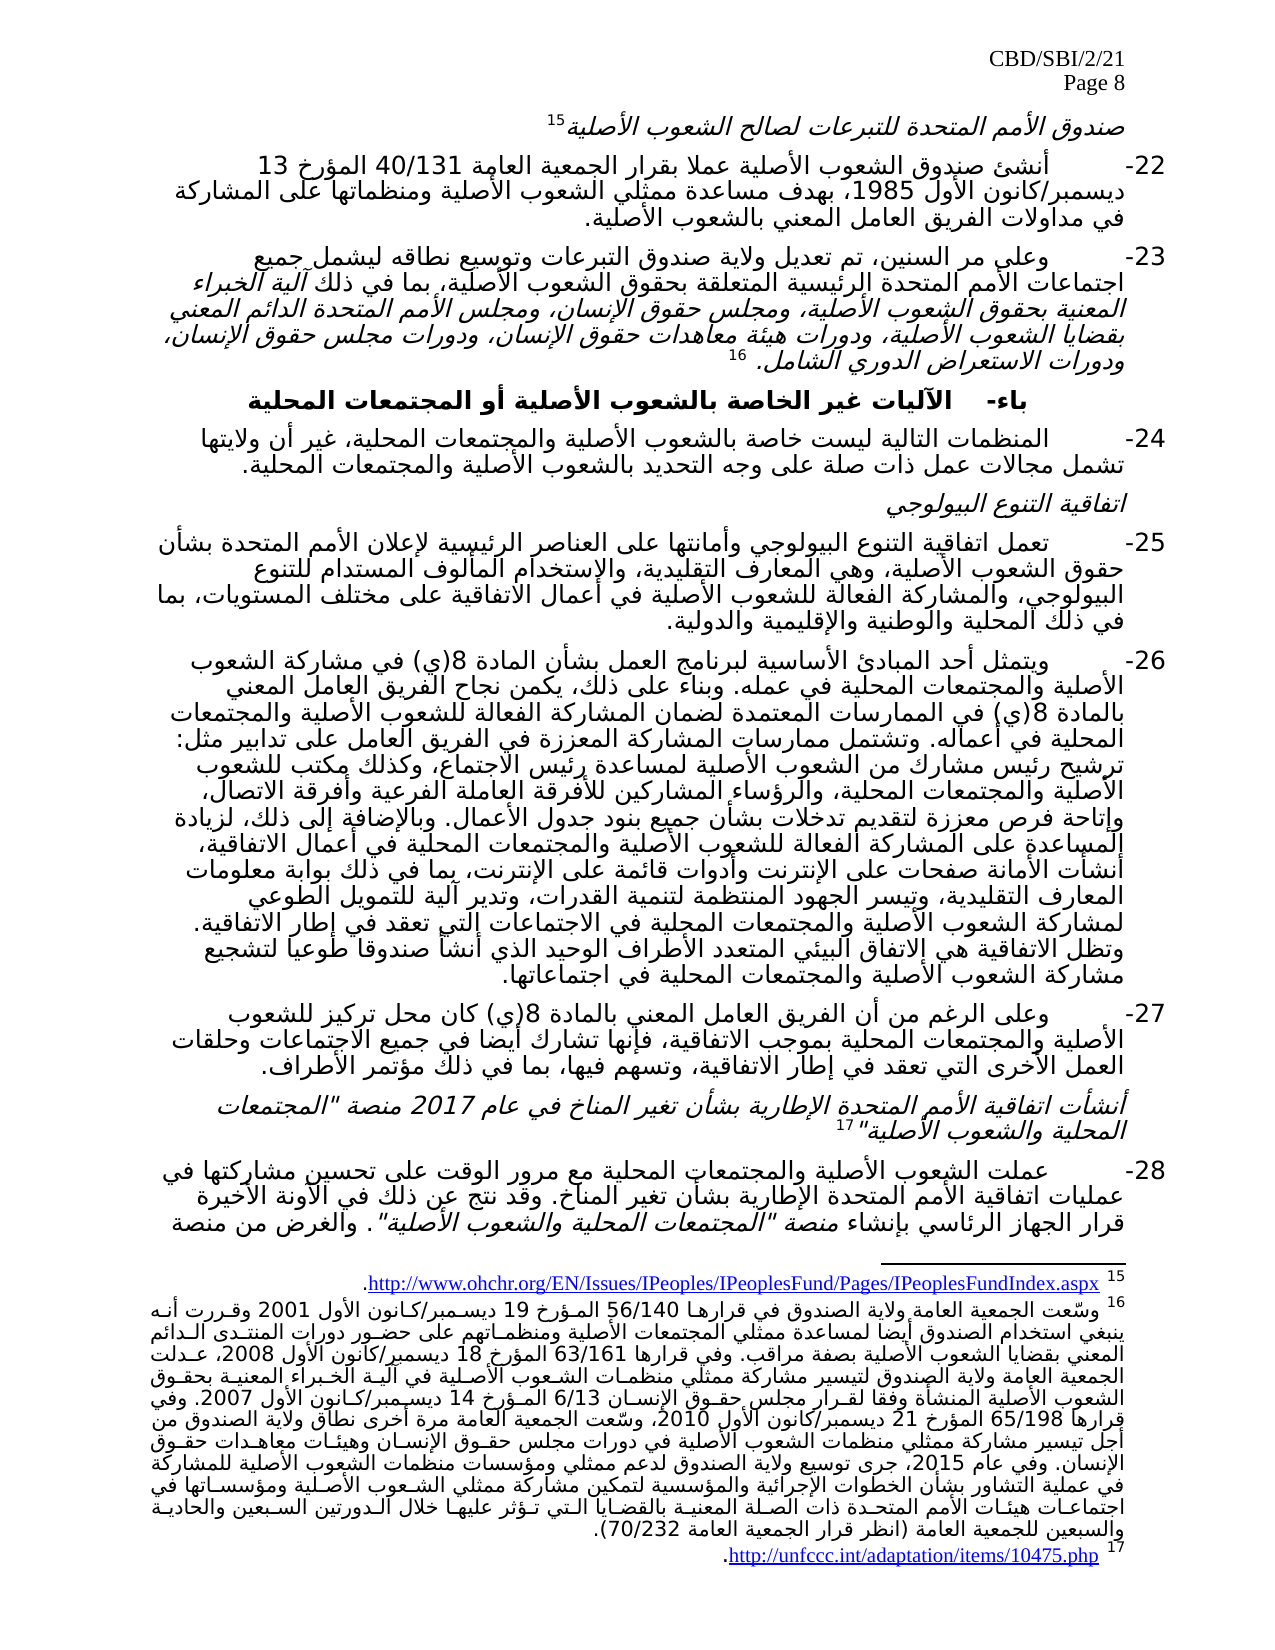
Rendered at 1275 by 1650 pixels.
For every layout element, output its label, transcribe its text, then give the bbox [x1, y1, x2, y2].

list وعلى الرغم من أن الفريق العامل المعني بالمادة 8(ي) كان محل تركيز للشعوب الأصلية والمجتمعات المحلية بموجب الاتفاقية، فإنها تشارك أيضا في جميع الاجتماعات وحلقات العمل الأخرى التي تعقد في إطار الاتفاقية، وتسهم فيها، بما في ذلك مؤتمر الأطراف. [150, 1002, 1125, 1081]
list أنشئ صندوق الشعوب الأصلية عملا بقرار الجمعية العامة 40/131 المؤرخ 13 ديسمبر/كانون الأول 1985، بهدف مساعدة ممثلي الشعوب الأصلية ومنظماتها على المشاركة في مداولات الفريق العامل المعني بالشعوب الأصلية. [150, 153, 1125, 232]
text باء- الآليات غير الخاصة بالشعوب الأصلية أو المجتمعات المحلية [150, 388, 1125, 414]
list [150, 1158, 1125, 1237]
text أنشأت اتفاقية الأمم المتحدة الإطارية بشأن تغير المناخ في عام 2017 منصة "المجتمعات المحلية والشعوب الأصلية" [150, 1093, 1125, 1146]
list ويتمثل أحد المبادئ الأساسية لبرنامج العمل بشأن المادة 8(ي) في مشاركة الشعوب الأصلية والمجتمعات المحلية في عمله. وبناء على ذلك، يكمن نجاح الفريق العامل المعني بالمادة 8(ي) في الممارسات المعتمدة لضمان المشاركة الفعالة للشعوب الأصلية والمجتمعات المحلية في أعماله. وتشتمل ممارسات المشاركة المعززة في الفريق العامل على تدابير مثل: ترشيح رئيس مشارك من الشعوب الأصلية لمساعدة رئيس الاجتماع، وكذلك مكتب للشعوب الأصلية والمجتمعات المحلية، والرؤساء المشاركين للأفرقة العاملة الفرعية وأفرقة الاتصال، وإتاحة فرص معززة لتقديم تدخلات بشأن جميع بنود جدول الأعمال. وبالإضافة إلى ذلك، لزيادة المساعدة على المشاركة الفعالة للشعوب الأصلية والمجتمعات المحلية في أعمال الاتفاقية، أنشأت الأمانة صفحات على الإنترنت وأدوات قائمة على الإنترنت، بما في ذلك بوابة معلومات المعارف التقليدية، وتيسر الجهود المنتظمة لتنمية القدرات، وتدير آلية للتمويل الطوعي لمشاركة الشعوب الأصلية والمجتمعات المحلية في الاجتماعات التي تعقد في إطار الاتفاقية. وتظل الاتفاقية هي الاتفاق البيئي المتعدد الأطراف الوحيد الذي أنشأ صندوقا طوعيا لتشجيع مشاركة الشعوب الأصلية والمجتمعات المحلية في اجتماعاتها. [150, 648, 1125, 989]
list المنظمات التالية ليست خاصة بالشعوب الأصلية والمجتمعات المحلية، غير أن ولايتها تشمل مجالات عمل ذات صلة على وجه التحديد بالشعوب الأصلية والمجتمعات المحلية. [150, 427, 1125, 479]
list تعمل اتفاقية التنوع البيولوجي وأمانتها على العناصر الرئيسية لإعلان الأمم المتحدة بشأن حقوق الشعوب الأصلية، وهي المعارف التقليدية، والاستخدام المألوف المستدام للتنوع البيولوجي، والمشاركة الفعالة للشعوب الأصلية في أعمال الاتفاقية على مختلف المستويات، بما في ذلك المحلية والوطنية والإقليمية والدولية. [150, 531, 1125, 636]
text صندوق الأمم المتحدة للتبرعات لصالح الشعوب الأصلية [150, 114, 1125, 141]
text اتفاقية التنوع البيولوجي [150, 492, 1125, 518]
list وعلى مر السنين، تم تعديل ولاية صندوق التبرعات وتوسيع نطاقه ليشمل جميع اجتماعات الأمم المتحدة الرئيسية المتعلقة بحقوق الشعوب الأصلية، بما في ذلك آلية الخبراء المعنية بحقوق الشعوب الأصلية، ومجلس حقوق الإنسان، ومجلس الأمم المتحدة الدائم المعني بقضايا الشعوب الأصلية، ودورات هيئة معاهدات حقوق الإنسان، ودورات مجلس حقوق الإنسان، ودورات الاستعراض الدوري الشامل. [150, 244, 1125, 376]
